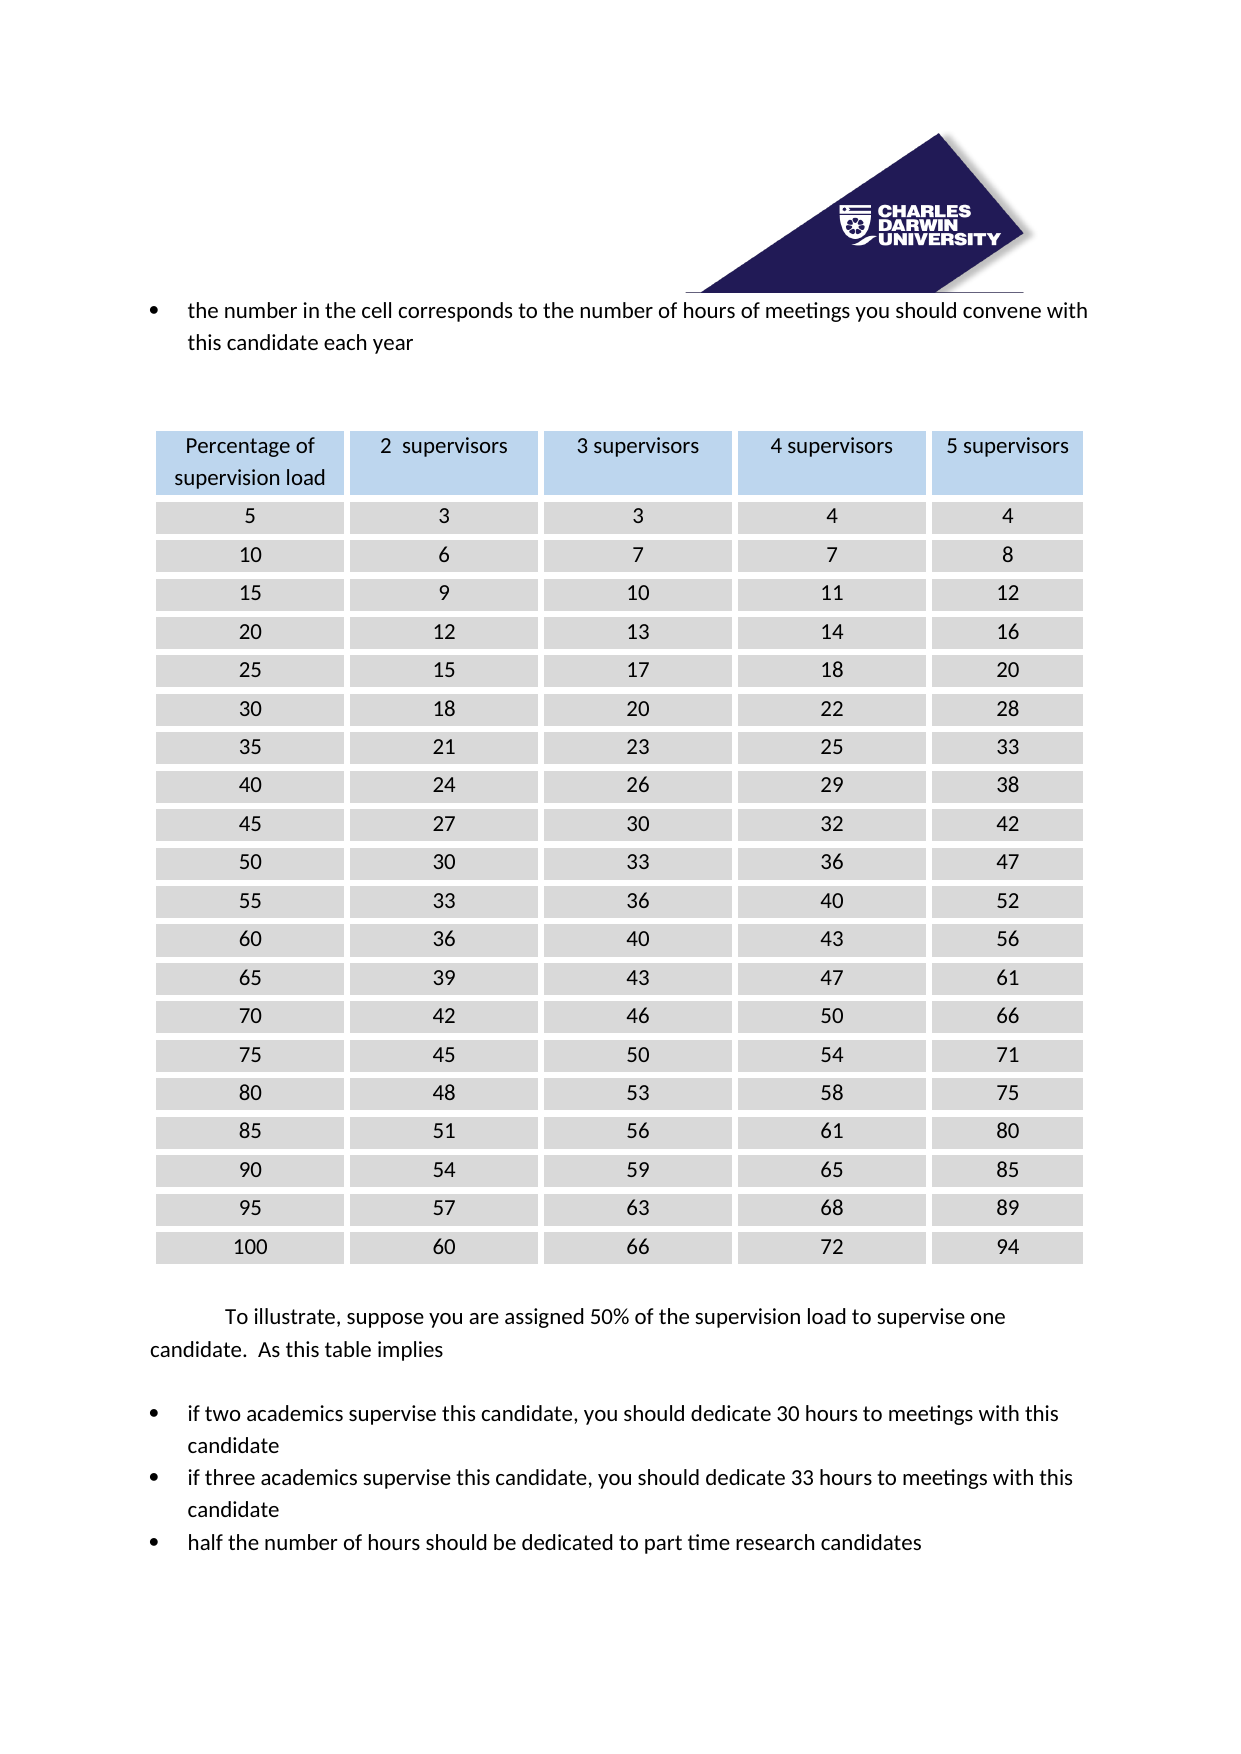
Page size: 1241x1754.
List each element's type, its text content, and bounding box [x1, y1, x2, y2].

table_header 4 supervisors [738, 431, 926, 495]
table_cell 4 [738, 502, 926, 534]
table_cell 12 [932, 579, 1083, 611]
table_cell 50 [156, 848, 344, 880]
table_cell 63 [544, 1194, 732, 1226]
table_cell 40 [738, 886, 926, 918]
table_cell 46 [544, 1001, 732, 1033]
table_cell 36 [350, 924, 538, 957]
table_cell 33 [932, 732, 1083, 764]
table_cell 30 [156, 694, 344, 726]
table_header 5 supervisors [932, 431, 1083, 495]
table_cell 12 [350, 617, 538, 649]
table_header 3 supervisors [544, 431, 732, 495]
table_cell 13 [544, 617, 732, 649]
table_cell 60 [156, 924, 344, 957]
table_cell 25 [156, 655, 344, 687]
table_cell 65 [738, 1155, 926, 1187]
table_cell 14 [738, 617, 926, 649]
table_cell 95 [156, 1194, 344, 1226]
table_cell 40 [544, 924, 732, 957]
table_cell 56 [544, 1117, 732, 1149]
table_cell 33 [350, 886, 538, 918]
table_cell 29 [738, 771, 926, 803]
table_cell 17 [544, 655, 732, 687]
table_cell 4 [932, 502, 1083, 534]
table_cell 7 [544, 540, 732, 572]
table_cell 39 [350, 963, 538, 995]
table_cell 71 [932, 1040, 1083, 1072]
table_cell 54 [738, 1040, 926, 1072]
picture [633, 73, 1091, 293]
table_cell 9 [350, 579, 538, 611]
table_cell 15 [350, 655, 538, 687]
table_cell 100 [156, 1232, 344, 1264]
table_cell 26 [544, 771, 732, 803]
table_cell 21 [350, 732, 538, 764]
table_cell 57 [350, 1194, 538, 1226]
table_cell 36 [738, 848, 926, 880]
table_cell 80 [156, 1078, 344, 1110]
table_cell 68 [738, 1194, 926, 1226]
table_cell 66 [544, 1232, 732, 1264]
table_cell 85 [156, 1117, 344, 1149]
table_cell 32 [738, 809, 926, 841]
table_cell 22 [738, 694, 926, 726]
table_cell 66 [932, 1001, 1083, 1033]
table_cell 50 [738, 1001, 926, 1033]
table_cell 53 [544, 1078, 732, 1110]
table_header 2 supervisors [350, 431, 538, 495]
table_cell 47 [738, 963, 926, 995]
table_cell 90 [156, 1155, 344, 1187]
table_cell 18 [738, 655, 926, 687]
table_header Percentage of supervision load [156, 431, 344, 495]
table_cell 20 [932, 655, 1083, 687]
table_cell 27 [350, 809, 538, 841]
table_cell 18 [350, 694, 538, 726]
table_cell 38 [932, 771, 1083, 803]
table_cell 20 [544, 694, 732, 726]
table_cell 59 [544, 1155, 732, 1187]
list if two academics supervise this candidate, you should dedicate 30 hours to meetings with this candidate [150, 1399, 1090, 1459]
table_cell 15 [156, 579, 344, 611]
table_cell 33 [544, 848, 732, 880]
table_cell 42 [350, 1001, 538, 1033]
table_cell 30 [544, 809, 732, 841]
table_cell 80 [932, 1117, 1083, 1149]
table_cell 94 [932, 1232, 1083, 1264]
table_cell 61 [932, 963, 1083, 995]
table_cell 61 [738, 1117, 926, 1149]
table_cell 43 [738, 924, 926, 957]
table_cell 20 [156, 617, 344, 649]
table_cell 58 [738, 1078, 926, 1110]
table_cell 25 [738, 732, 926, 764]
table_cell 70 [156, 1001, 344, 1033]
table_cell 75 [156, 1040, 344, 1072]
table_cell 6 [350, 540, 538, 572]
table_cell 23 [544, 732, 732, 764]
table_cell 10 [156, 540, 344, 572]
table_cell 40 [156, 771, 344, 803]
list if three academics supervise this candidate, you should dedicate 33 hours to meetings with this candidate [150, 1463, 1090, 1524]
table_cell 42 [932, 809, 1083, 841]
table_cell 89 [932, 1194, 1083, 1226]
table_cell 51 [350, 1117, 538, 1149]
table_cell 8 [932, 540, 1083, 572]
table_cell 3 [544, 502, 732, 534]
table_cell 55 [156, 886, 344, 918]
table_cell 50 [544, 1040, 732, 1072]
table_cell 75 [932, 1078, 1083, 1110]
table_cell 45 [156, 809, 344, 841]
table_cell 11 [738, 579, 926, 611]
list the number in the cell corresponds to the number of hours of meetings you should convene with this candidate each year [150, 296, 1090, 356]
table_cell 10 [544, 579, 732, 611]
table_cell 60 [350, 1232, 538, 1264]
table_cell 45 [350, 1040, 538, 1072]
table_cell 5 [156, 502, 344, 534]
table_cell 35 [156, 732, 344, 764]
table_cell 24 [350, 771, 538, 803]
table_cell 3 [350, 502, 538, 534]
table_cell 85 [932, 1155, 1083, 1187]
table_cell 48 [350, 1078, 538, 1110]
list half the number of hours should be dedicated to part time research candidates [150, 1528, 1090, 1556]
table_cell 7 [738, 540, 926, 572]
text To illustrate, suppose you are assigned 50% of the supervision load to supervise one candidate. As this table implies [150, 1302, 1090, 1363]
table_cell 52 [932, 886, 1083, 918]
table_cell 65 [156, 963, 344, 995]
table_cell 16 [932, 617, 1083, 649]
table_cell 28 [932, 694, 1083, 726]
table_cell 30 [350, 848, 538, 880]
table_cell 72 [738, 1232, 926, 1264]
table_cell 47 [932, 848, 1083, 880]
table_cell 36 [544, 886, 732, 918]
table_cell 43 [544, 963, 732, 995]
table_cell 56 [932, 924, 1083, 957]
table_cell 54 [350, 1155, 538, 1187]
